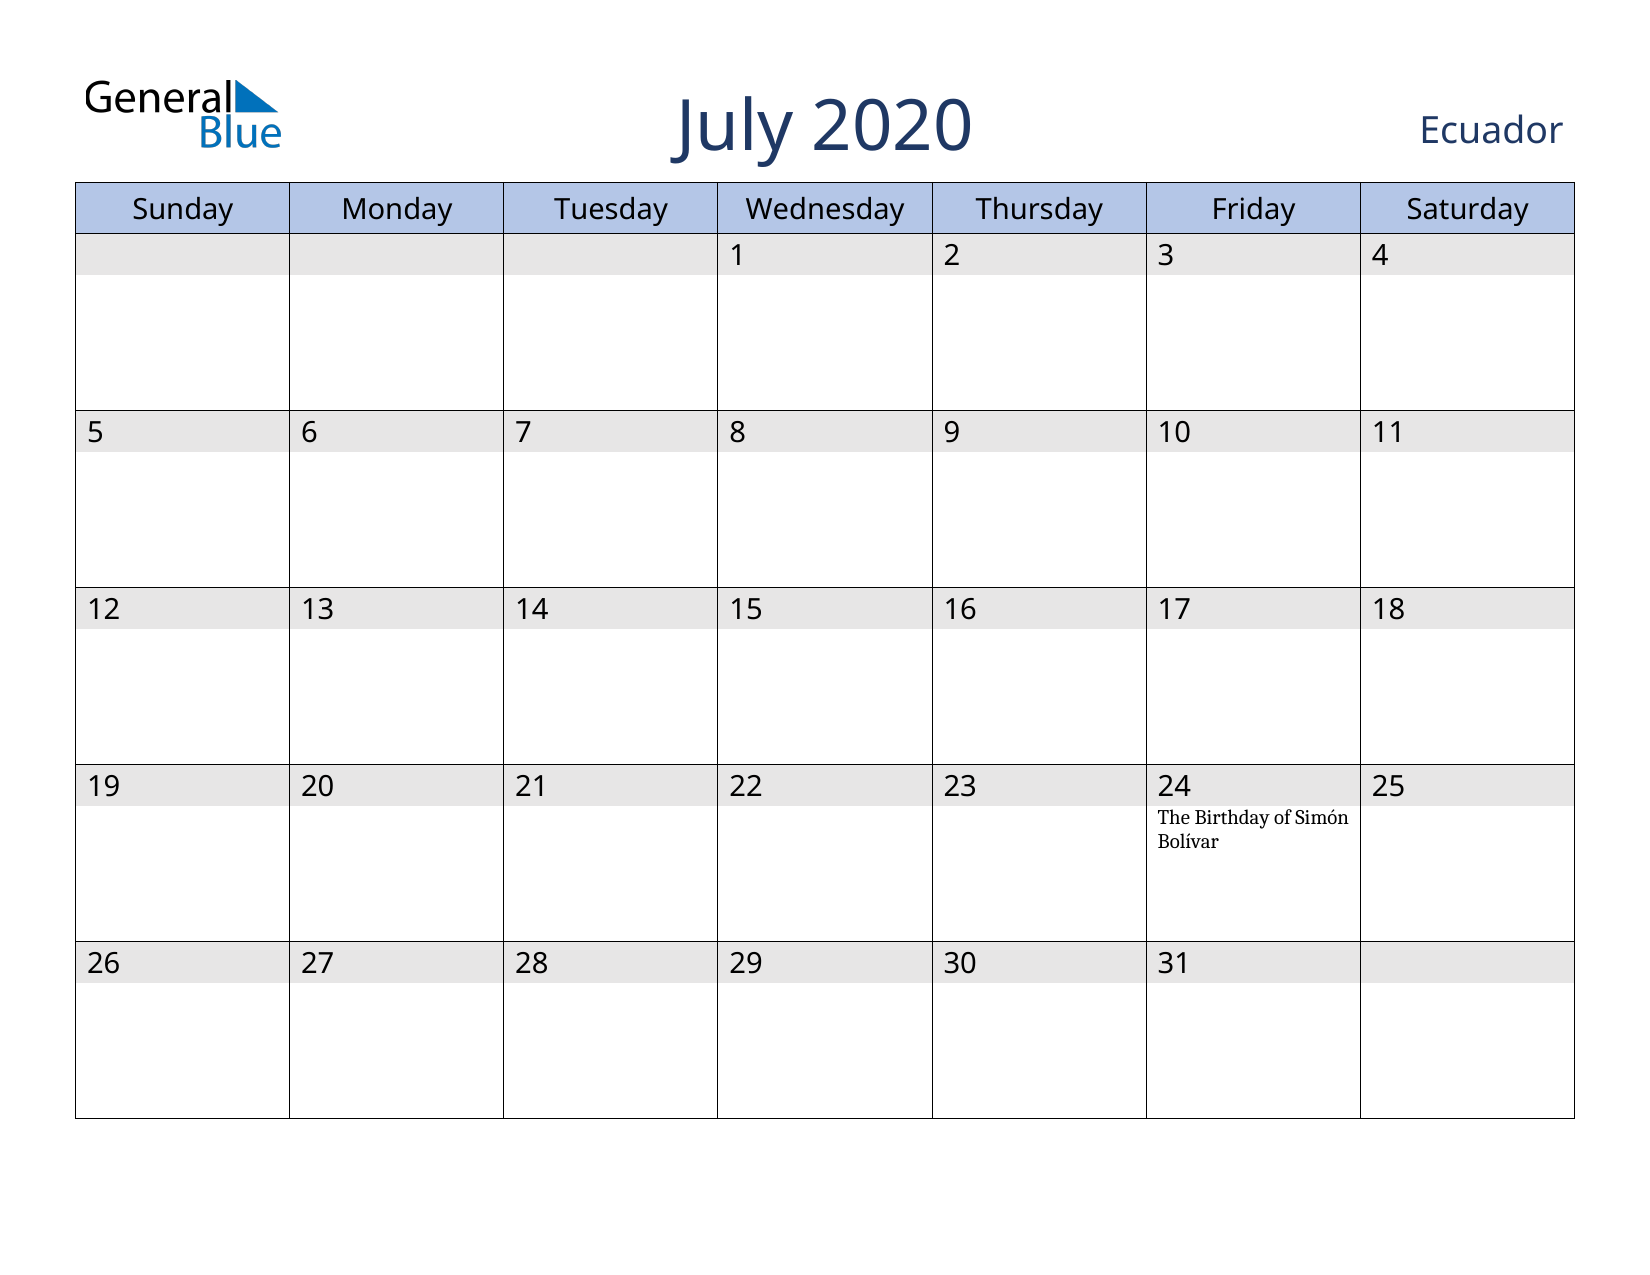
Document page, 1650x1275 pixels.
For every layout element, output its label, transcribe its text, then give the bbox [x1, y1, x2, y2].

table_cell 28 [504, 942, 717, 983]
table_cell 3 [1147, 234, 1360, 275]
table_cell [933, 452, 1146, 587]
table_cell [504, 806, 717, 941]
table_cell [290, 983, 503, 1118]
table_cell [1147, 629, 1360, 764]
table_cell [290, 629, 503, 764]
table_cell 29 [718, 942, 932, 983]
table_cell 19 [76, 765, 289, 806]
table_cell 27 [290, 942, 503, 983]
table_cell Sunday [76, 183, 289, 233]
table_cell 31 [1147, 942, 1360, 983]
table_cell [1361, 275, 1574, 410]
table_cell [718, 452, 932, 587]
table_cell [504, 275, 717, 410]
table_cell [718, 983, 932, 1118]
table_cell [933, 629, 1146, 764]
table_cell [290, 275, 503, 410]
table_cell 7 [504, 411, 717, 452]
table_cell 10 [1147, 411, 1360, 452]
table_cell Friday [1147, 183, 1360, 233]
table_cell [76, 806, 289, 941]
table_cell [718, 275, 932, 410]
table_cell 17 [1147, 588, 1360, 629]
table_cell [1361, 629, 1574, 764]
table_cell 4 [1361, 234, 1574, 275]
table_cell [933, 806, 1146, 941]
table_header July 2020 [504, 75, 1146, 182]
table_cell 18 [1361, 588, 1574, 629]
table_cell [76, 275, 289, 410]
table_cell 14 [504, 588, 717, 629]
table_cell [76, 629, 289, 764]
table_cell 22 [718, 765, 932, 806]
table_cell 5 [76, 411, 289, 452]
table_cell 1 [718, 234, 932, 275]
table_cell [1147, 983, 1360, 1118]
table_cell 12 [76, 588, 289, 629]
table_cell 20 [290, 765, 503, 806]
table_cell [504, 983, 717, 1118]
table_cell [1361, 806, 1574, 941]
table_cell [933, 275, 1146, 410]
table_cell Tuesday [504, 183, 717, 233]
table_cell [76, 452, 289, 587]
table_cell [1361, 452, 1574, 587]
table_cell [290, 234, 503, 275]
table_cell [504, 234, 717, 275]
table_cell [290, 452, 503, 587]
table_cell 9 [933, 411, 1146, 452]
table_cell [1361, 942, 1574, 983]
table_cell [504, 452, 717, 587]
table_cell [718, 629, 932, 764]
table_cell Wednesday [718, 183, 932, 233]
picture [86, 80, 281, 148]
table_cell 24 [1147, 765, 1360, 806]
table_cell 26 [76, 942, 289, 983]
table_cell Saturday [1361, 183, 1574, 233]
table_cell Thursday [933, 183, 1146, 233]
table_header [76, 75, 503, 182]
table_cell The Birthday of Simón Bolívar [1147, 806, 1360, 941]
table_cell 30 [933, 942, 1146, 983]
table_header Ecuador [1146, 75, 1574, 182]
table_cell [1147, 275, 1360, 410]
table_cell 23 [933, 765, 1146, 806]
table_cell 6 [290, 411, 503, 452]
table_cell [504, 629, 717, 764]
table_cell [76, 983, 289, 1118]
table_cell [933, 983, 1146, 1118]
table_cell 15 [718, 588, 932, 629]
table_cell [1147, 452, 1360, 587]
table_cell Monday [290, 183, 503, 233]
table_cell [76, 234, 289, 275]
table_cell [718, 806, 932, 941]
table_cell [1361, 983, 1574, 1118]
table_cell 16 [933, 588, 1146, 629]
table_cell 25 [1361, 765, 1574, 806]
table_cell 21 [504, 765, 717, 806]
table_cell 13 [290, 588, 503, 629]
table_cell 11 [1361, 411, 1574, 452]
table_cell 8 [718, 411, 932, 452]
table_cell [290, 806, 503, 941]
table_cell 2 [933, 234, 1146, 275]
